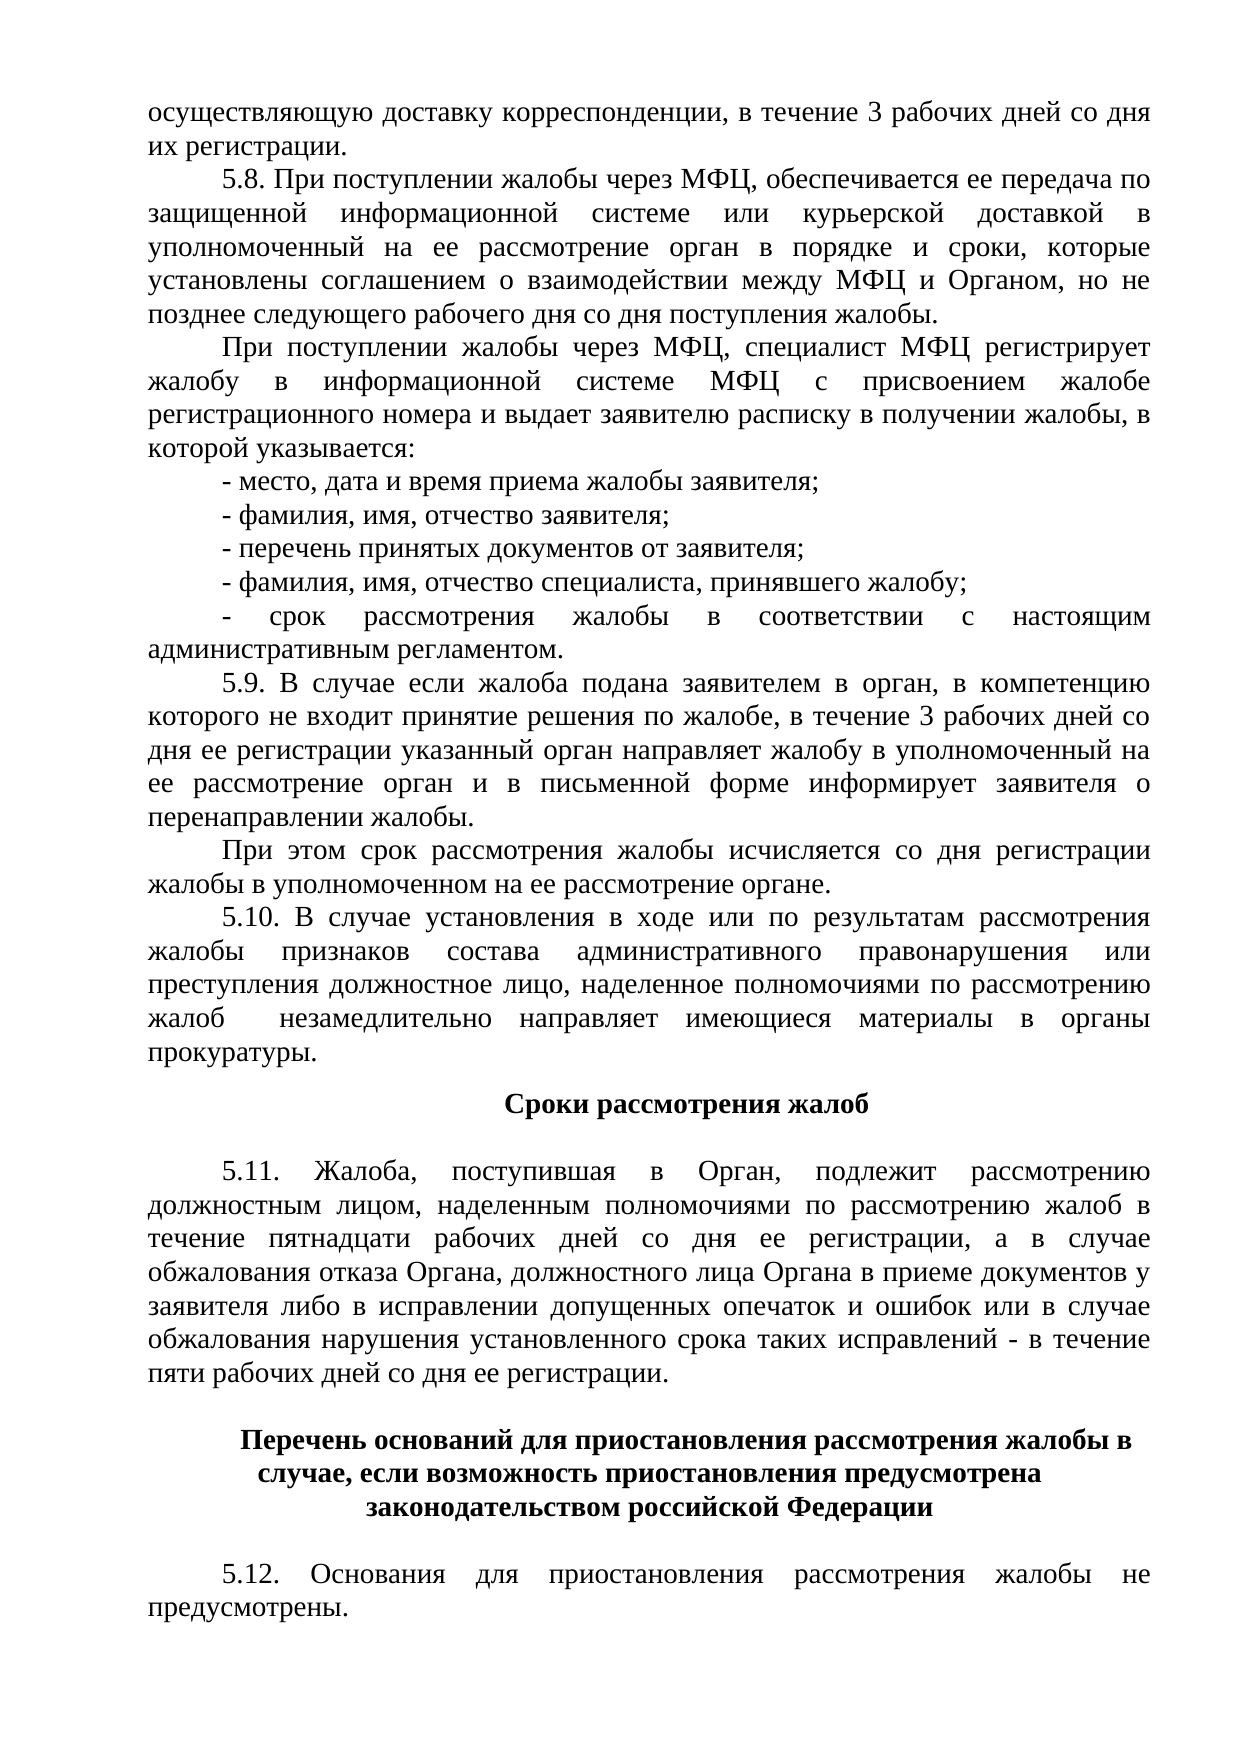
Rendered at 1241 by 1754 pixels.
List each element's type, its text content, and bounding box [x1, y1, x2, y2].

text 5.8. При поступлении жалобы через МФЦ, обеспечивается ее передача по защищенной информационной системе или курьерской доставкой в уполномоченный на ее рассмотрение орган в порядке и сроки, которые установлены соглашением о взаимодействии между МФЦ и Органом, но не позднее следующего рабочего дня со дня поступления жалобы. [148, 162, 1152, 329]
text - фамилия, имя, отчество специалиста, принявшего жалобу; [148, 564, 1152, 598]
text - место, дата и время приема жалобы заявителя; [148, 463, 1152, 497]
text 5.11. Жалоба, поступившая в Орган, подлежит рассмотрению должностным лицом, наделенным полномочиями по рассмотрению жалоб в течение пятнадцати рабочих дней со дня ее регистрации, а в случае обжалования отказа Органа, должностного лица Органа в приеме документов у заявителя либо в исправлении допущенных опечаток и ошибок или в случае обжалования нарушения установленного срока таких исправлений - в течение пяти рабочих дней со дня ее регистрации. [148, 1153, 1152, 1388]
text При этом срок рассмотрения жалобы исчисляется со дня регистрации жалобы в уполномоченном на ее рассмотрение органе. [148, 832, 1152, 899]
text - срок рассмотрения жалобы в соответствии с настоящим административным регламентом. [148, 598, 1152, 665]
text 5.9. В случае если жалоба подана заявителем в орган, в компетенцию которого не входит принятие решения по жалобе, в течение 3 рабочих дней со дня ее регистрации указанный орган направляет жалобу в уполномоченный на ее рассмотрение орган и в письменной форме информирует заявителя о перенаправлении жалобы. [148, 665, 1152, 832]
text При поступлении жалобы через МФЦ, специалист МФЦ регистрирует жалобу в информационной системе МФЦ с присвоением жалобе регистрационного номера и выдает заявителю расписку в получении жалобы, в которой указывается: [148, 329, 1152, 463]
text 5.12. Основания для приостановления рассмотрения жалобы не предусмотрены. [148, 1556, 1152, 1623]
text 5.10. В случае установления в ходе или по результатам рассмотрения жалобы признаков состава административного правонарушения или преступления должностное лицо, наделенное полномочиями по рассмотрению жалоб незамедлительно направляет имеющиеся материалы в органы прокуратуры. [148, 899, 1152, 1067]
text - фамилия, имя, отчество заявителя; [148, 497, 1152, 531]
text Сроки рассмотрения жалоб [148, 1086, 1152, 1120]
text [148, 94, 1152, 162]
text - перечень принятых документов от заявителя; [148, 531, 1152, 564]
text Перечень оснований для приостановления рассмотрения жалобы в случае, если возможность приостановления предусмотрена законодательством российской Федерации [148, 1422, 1152, 1522]
